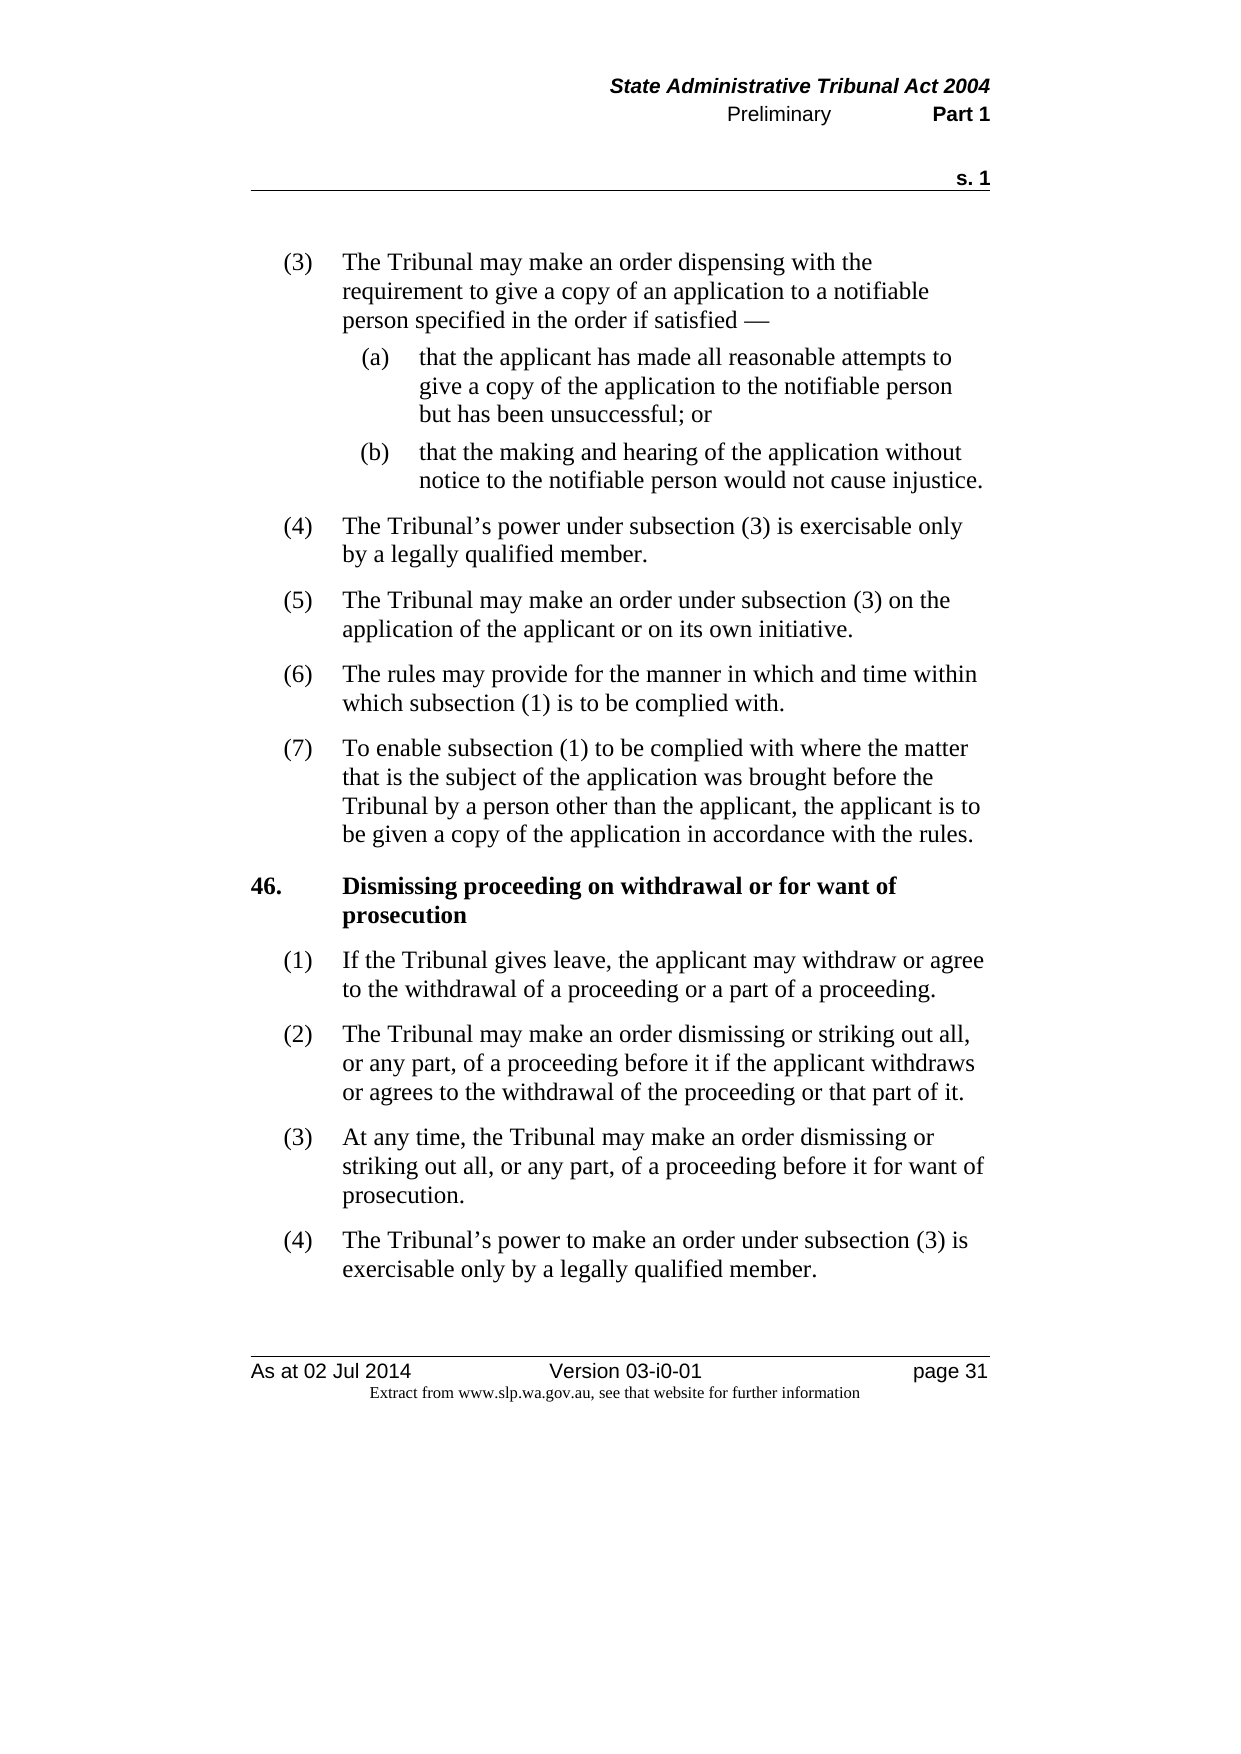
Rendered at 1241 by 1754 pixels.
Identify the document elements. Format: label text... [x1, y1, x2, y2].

text (3) The Tribunal may make an order dispensing with the requirement to give a copy of an application to a notifiable person specified in the order if satisfied — [251, 247, 990, 334]
text (7) To enable subsection (1) to be complied with where the matter that is the subject of the application was brought before the Tribunal by a person other than the applicant, the applicant is to be given a copy of the application in accordance with the rules. [251, 733, 990, 848]
text (6) The rules may provide for the manner in which and time within which subsection (1) is to be complied with. [251, 659, 990, 717]
subtitle 46. Dismissing proceeding on withdrawal or for want of prosecution [251, 871, 990, 929]
text (3) At any time, the Tribunal may make an order dismissing or striking out all, or any part, of a proceeding before it for want of prosecution. [251, 1122, 990, 1209]
text (5) The Tribunal may make an order under subsection (3) on the application of the applicant or on its own initiative. [251, 585, 990, 642]
text (4) The Tribunal’s power under subsection (3) is exercisable only by a legally qualified member. [251, 511, 990, 568]
text (a) that the applicant has made all reasonable attempts to give a copy of the application to the notifiable person but has been unsuccessful; or [251, 342, 990, 428]
text (1) If the Tribunal gives leave, the applicant may withdraw or agree to the withdrawal of a proceeding or a part of a proceeding. [251, 945, 990, 1003]
text (b) that the making and hearing of the application without notice to the notifiable person would not cause injustice. [251, 437, 990, 494]
text (4) The Tribunal’s power to make an order under subsection (3) is exercisable only by a legally qualified member. [251, 1225, 990, 1283]
text (2) The Tribunal may make an order dismissing or striking out all, or any part, of a proceeding before it if the applicant withdraws or agrees to the withdrawal of the proceeding or that part of it. [251, 1019, 990, 1106]
